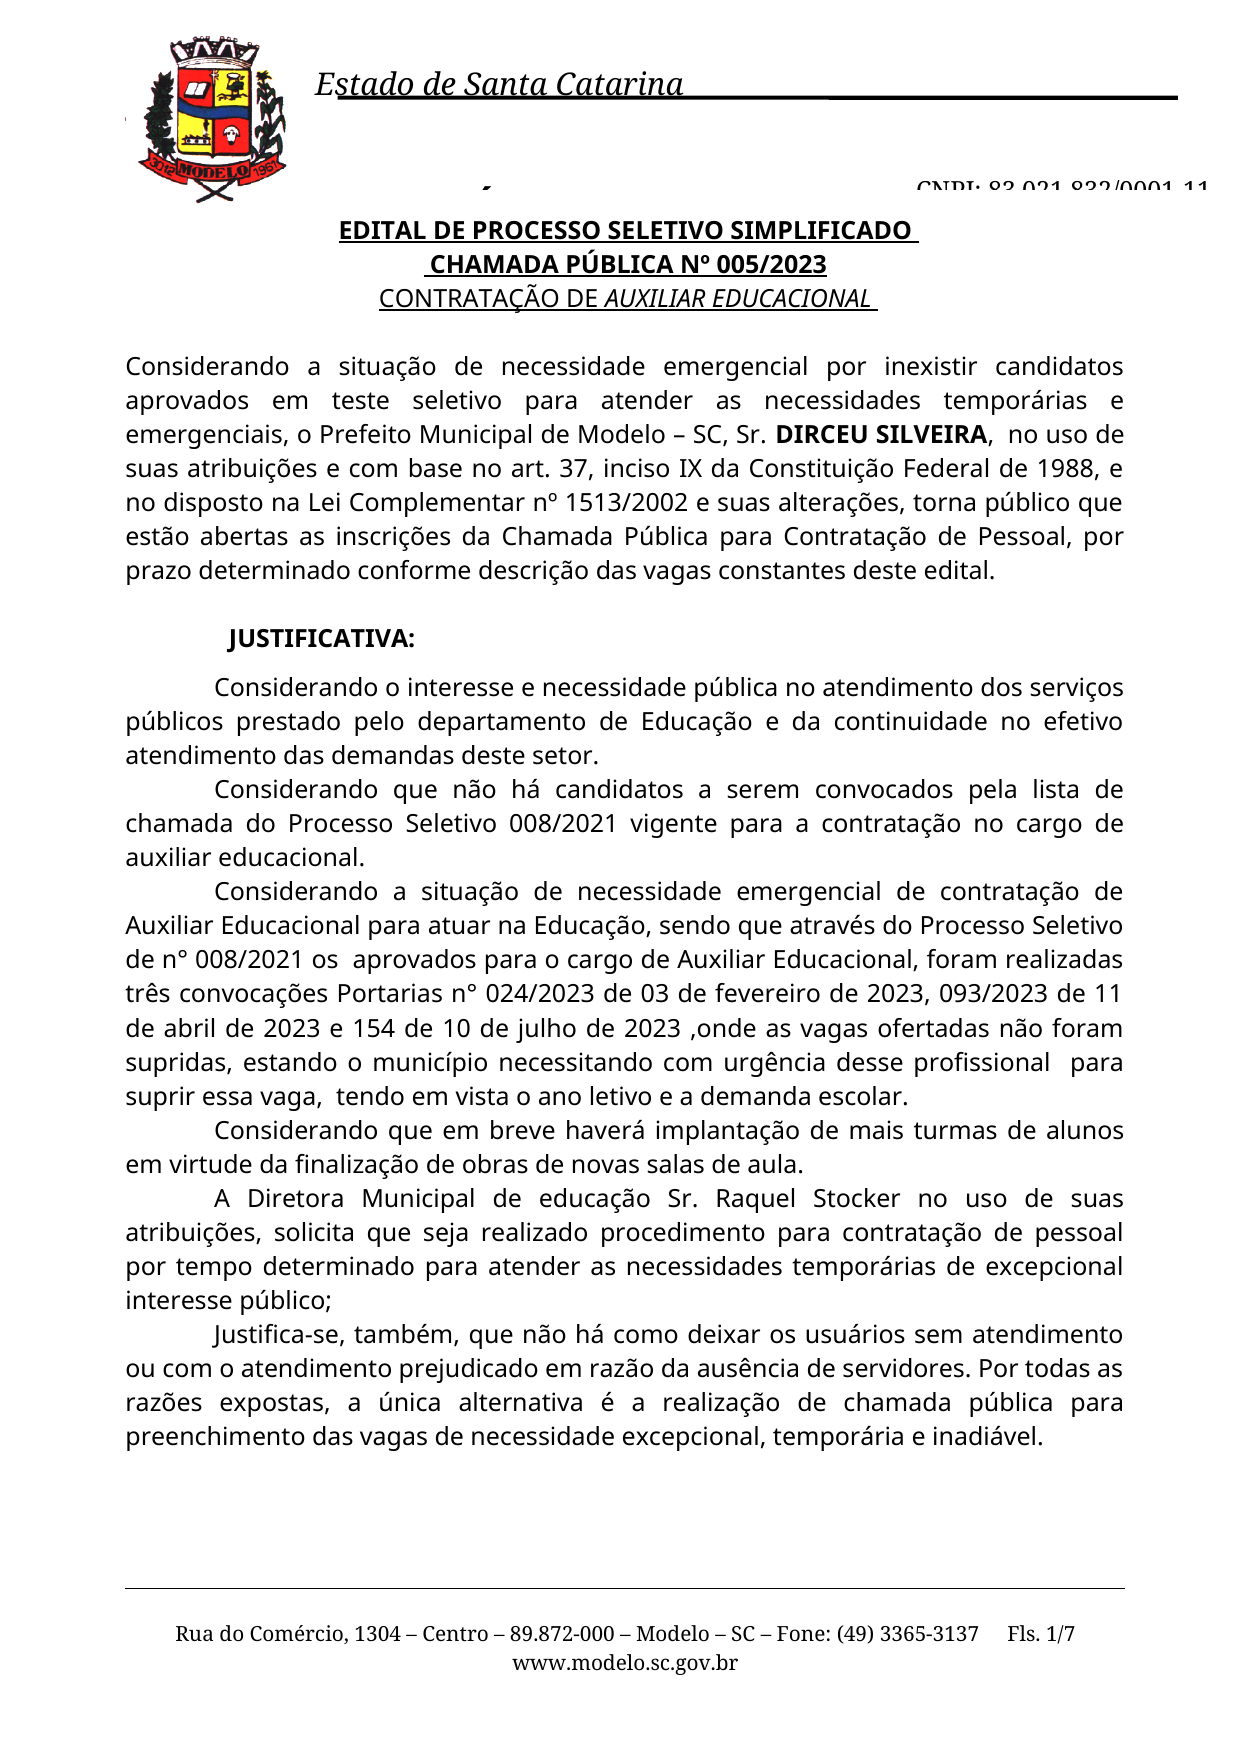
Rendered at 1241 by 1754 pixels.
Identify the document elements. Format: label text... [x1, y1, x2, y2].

text EDITAL DE PROCESSO SELETIVO SIMPLIFICADO [125, 212, 1125, 246]
text Considerando que não há candidatos a serem convocados pela lista de chamada do Processo Seletivo 008/2021 vigente para a contratação no cargo de auxiliar educacional. [125, 772, 1125, 874]
text CONTRATAÇÃO DE AUXILIAR EDUCACIONAL [125, 281, 1125, 314]
text A Diretora Municipal de educação Sr. Raquel Stocker no uso de suas atribuições, solicita que seja realizado procedimento para contratação de pessoal por tempo determinado para atender as necessidades temporárias de excepcional interesse público; [125, 1181, 1125, 1317]
text Considerando a situação de necessidade emergencial de contratação de Auxiliar Educacional para atuar na Educação, sendo que através do Processo Seletivo de n° 008/2021 os aprovados para o cargo de Auxiliar Educacional, foram realizadas três convocações Portarias n° 024/2023 de 03 de fevereiro de 2023, 093/2023 de 11 de abril de 2023 e 154 de 10 de julho de 2023 ,onde as vagas ofertadas não foram supridas, estando o município necessitando com urgência desse profissional para suprir essa vaga, tendo em vista o ano letivo e a demanda escolar. [125, 874, 1125, 1112]
text CHAMADA PÚBLICA Nº 005/2023 [125, 246, 1125, 281]
text JUSTIFICATIVA: [125, 621, 1125, 655]
text Considerando a situação de necessidade emergencial por inexistir candidatos aprovados em teste seletivo para atender as necessidades temporárias e emergenciais, o Prefeito Municipal de Modelo – SC, Sr. DIRCEU SILVEIRA, no uso de suas atribuições e com base no art. 37, inciso IX da Constituição Federal de 1988, e no disposto na Lei Complementar nº 1513/2002 e suas alterações, torna público que estão abertas as inscrições da Chamada Pública para Contratação de Pessoal, por prazo determinado conforme descrição das vagas constantes deste edital. [125, 349, 1125, 587]
picture [125, 29, 296, 213]
text Justifica-se, também, que não há como deixar os usuários sem atendimento ou com o atendimento prejudicado em razão da ausência de servidores. Por todas as razões expostas, a única alternativa é a realização de chamada pública para preenchimento das vagas de necessidade excepcional, temporária e inadiável. [125, 1317, 1125, 1453]
text Considerando que em breve haverá implantação de mais turmas de alunos em virtude da finalização de obras de novas salas de aula. [125, 1112, 1125, 1181]
text Considerando o interesse e necessidade pública no atendimento dos serviços públicos prestado pelo departamento de Educação e da continuidade no efetivo atendimento das demandas deste setor. [125, 669, 1125, 772]
